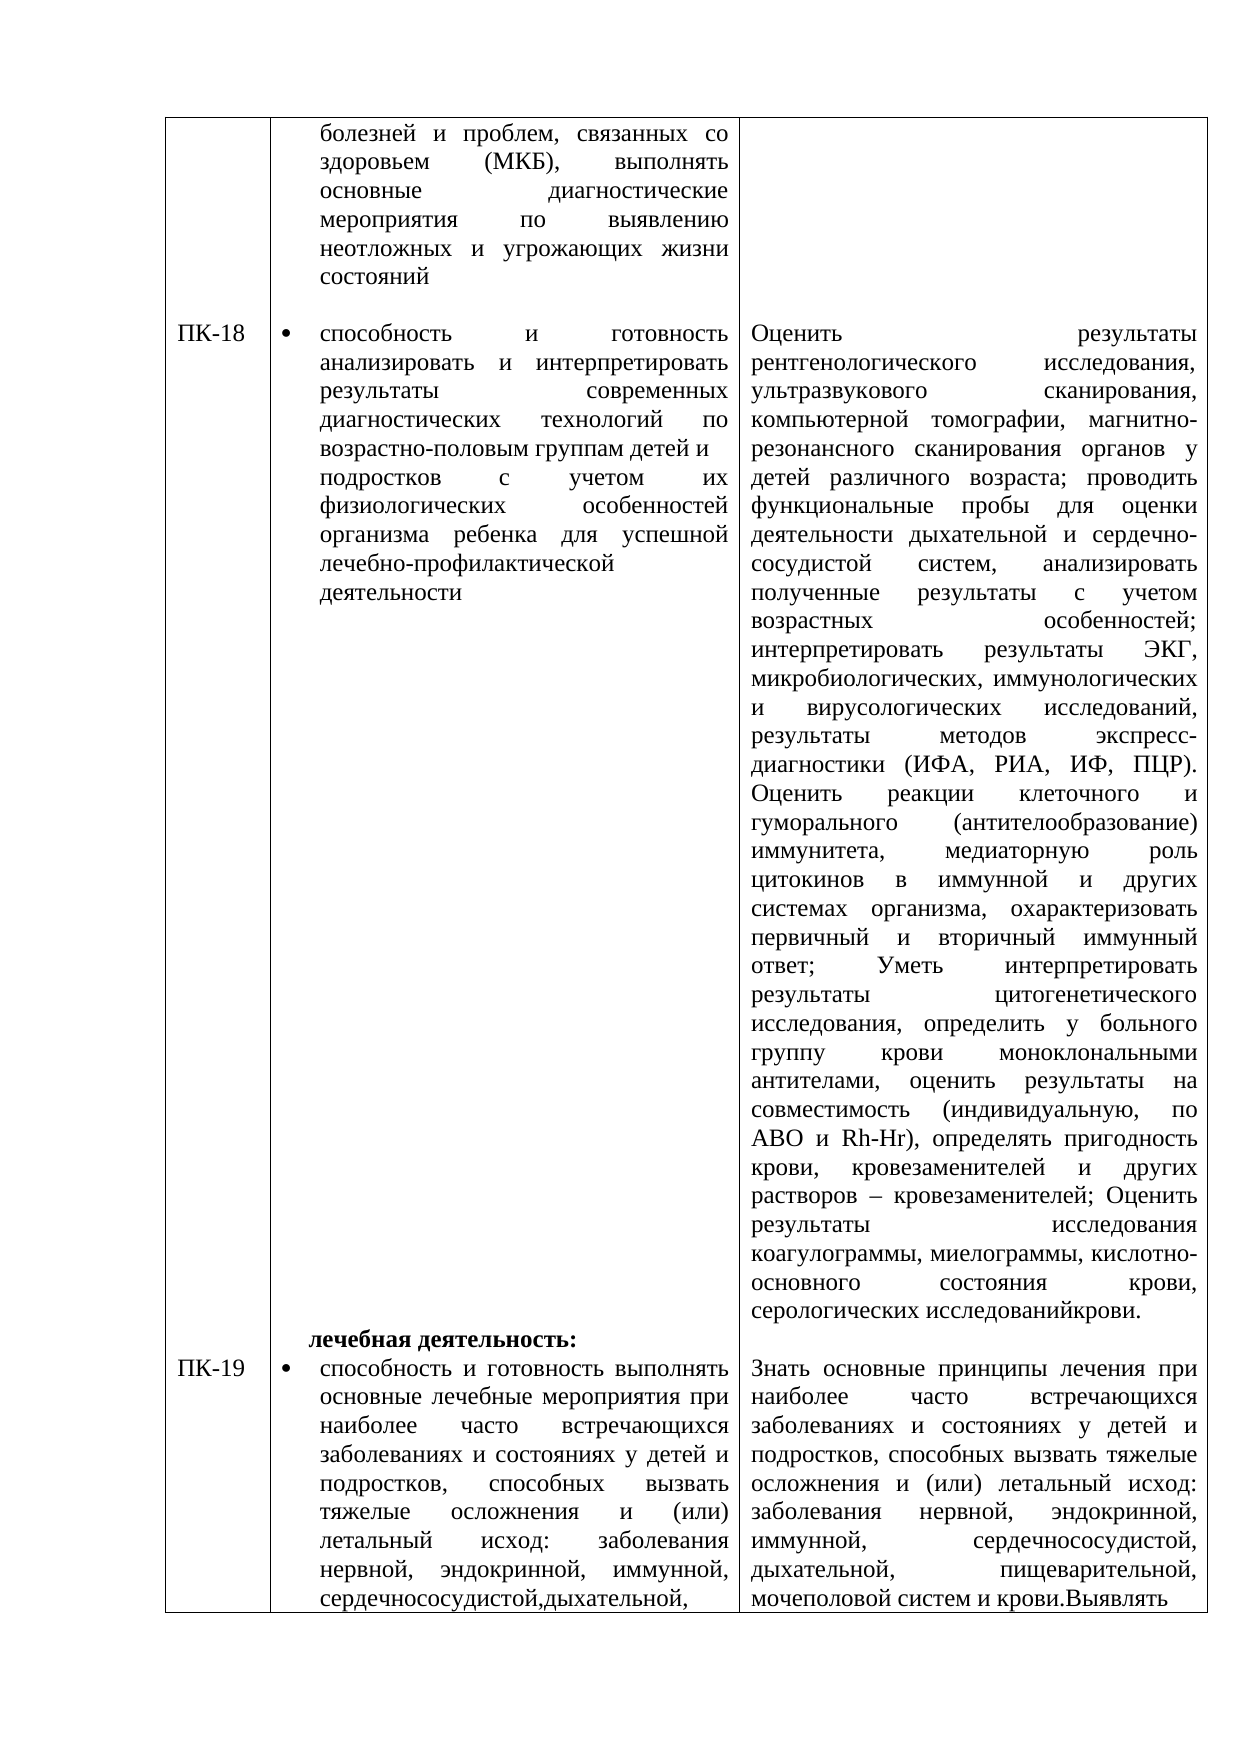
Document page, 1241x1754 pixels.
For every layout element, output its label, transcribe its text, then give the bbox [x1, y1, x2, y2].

table_header ПК-18 ПК-19 [166, 118, 270, 1612]
table_header Оценить результаты рентгенологического исследования, ультразвукового сканирования, компьютерной томографии, магнитно- резонансного сканирования органов у детей различного возраста; проводить функциональные пробы для оценки деятельности дыхательной и сердечно- сосудистой систем, анализировать полученные результаты с учетом возрастных особенностей; интерпретировать результаты ЭКГ, микробиологических, иммунологических и вирусологических исследований, результаты методов экспресс- диагностики (ИФА, РИА, ИФ, ПЦР). Оценить реакции клеточного и гуморального (антителообразование) иммунитета, медиаторную роль цитокинов в иммунной и других системах организма, охарактеризовать первичный и вторичный иммунный ответ; Уметь интерпретировать результаты цитогенетического исследования, определить у больного группу крови моноклональными антителами, оценить результаты на совместимость (индивидуальную, по АВО и Rh-Hr), определять пригодность крови, кровезаменителей и других растворов – кровезаменителей; Оценить результаты исследования коагулограммы, миелограммы, кислотно- основного состояния крови, серологических исследованийкрови. Знать основные принципы лечения при наиболее часто встречающихся заболеваниях и состояниях у детей и подростков, способных вызвать тяжелые осложнения и (или) летальный исход: заболевания нервной, эндокринной, иммунной, сердечнососудистой, дыхательной, пищеварительной, мочеполовой систем и крови.Выявлять [740, 118, 1207, 1612]
table_header болезней и проблем, связанных со здоровьем (МКБ), выполнять основные диагностические мероприятия по выявлению неотложных и угрожающих жизни состояний способность и готовность анализировать и интерпретировать результаты современных диагностических технологий по возрастно-половым группам детей и подростков с учетом их физиологических особенностей организма ребенка для успешной лечебно-профилактической деятельности лечебная деятельность: способность и готовность выполнять основные лечебные мероприятия при наиболее часто встречающихся заболеваниях и состояниях у детей и подростков, способных вызвать тяжелые осложнения и (или) летальный исход: заболевания нервной, эндокринной, иммунной, сердечнососудистой,дыхательной, [271, 118, 739, 1612]
